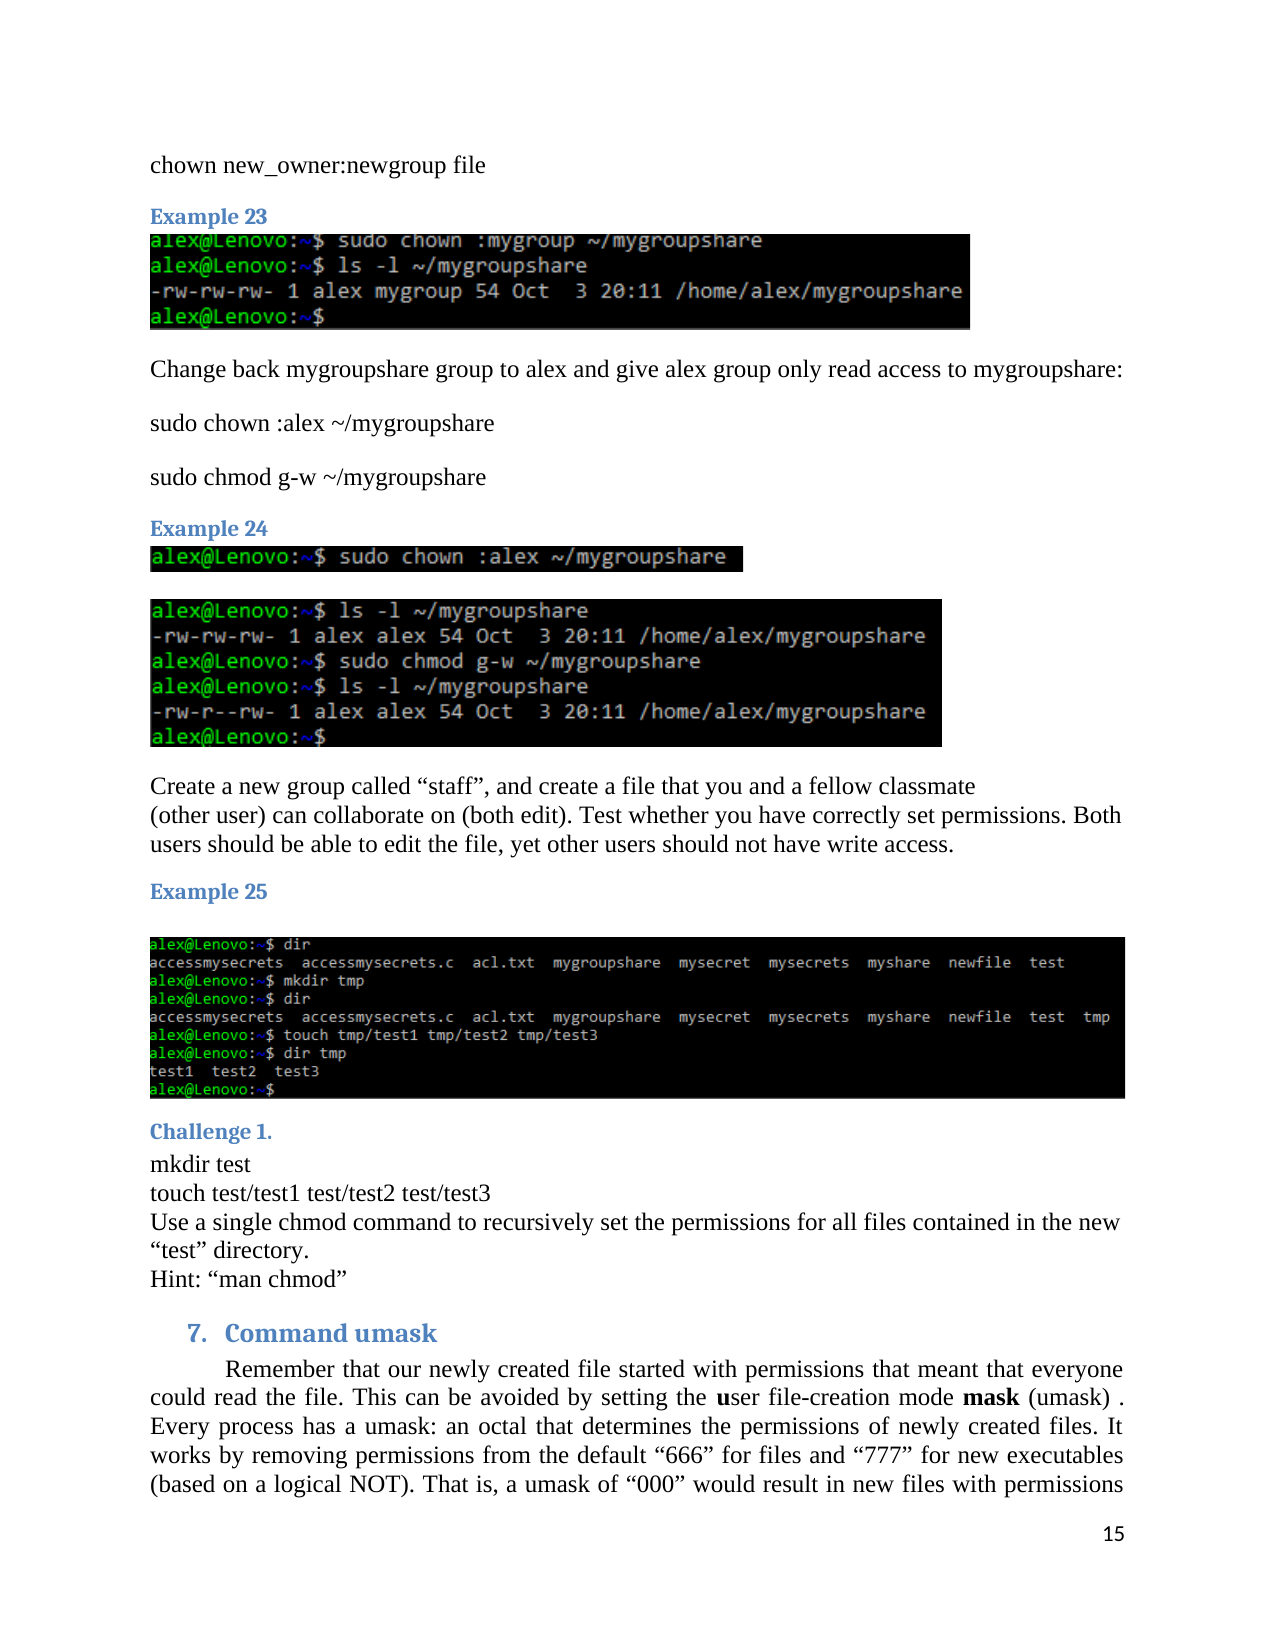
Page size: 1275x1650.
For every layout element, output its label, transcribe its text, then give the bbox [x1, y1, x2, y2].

text sudo chown :alex ~/mygroupshare [150, 408, 1125, 437]
text Hint: “man chmod” [150, 1264, 1125, 1293]
text Change back mygroupshare group to alex and give alex group only read access to mygroupshare: [150, 354, 1125, 383]
picture [150, 937, 1125, 1099]
picture [150, 546, 744, 572]
text chown new_owner:newgroup file [150, 150, 1125, 179]
text mkdir test [150, 1149, 1125, 1178]
subtitle Example 25 [150, 878, 1125, 905]
text sudo chmod g-w ~/mygroupshare [150, 462, 1125, 491]
subtitle Challenge 1. [150, 1119, 1125, 1145]
text (other user) can collaborate on (both edit). Test whether you have correctly set permissions. Both users should be able to edit the file, yet other users should not have write access. [150, 800, 1125, 858]
subtitle Command umask [187, 1318, 1125, 1349]
subtitle Example 24 [150, 516, 1125, 542]
text Use a single chmod command to recursively set the permissions for all files contained in the new “test” directory. [150, 1207, 1125, 1264]
subtitle Example 23 [150, 204, 1125, 230]
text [150, 1354, 1125, 1497]
picture [150, 234, 971, 330]
text Create a new group called “staff”, and create a file that you and a fellow classmate [150, 771, 1125, 800]
text touch test/test1 test/test2 test/test3 [150, 1178, 1125, 1207]
picture [150, 599, 942, 747]
